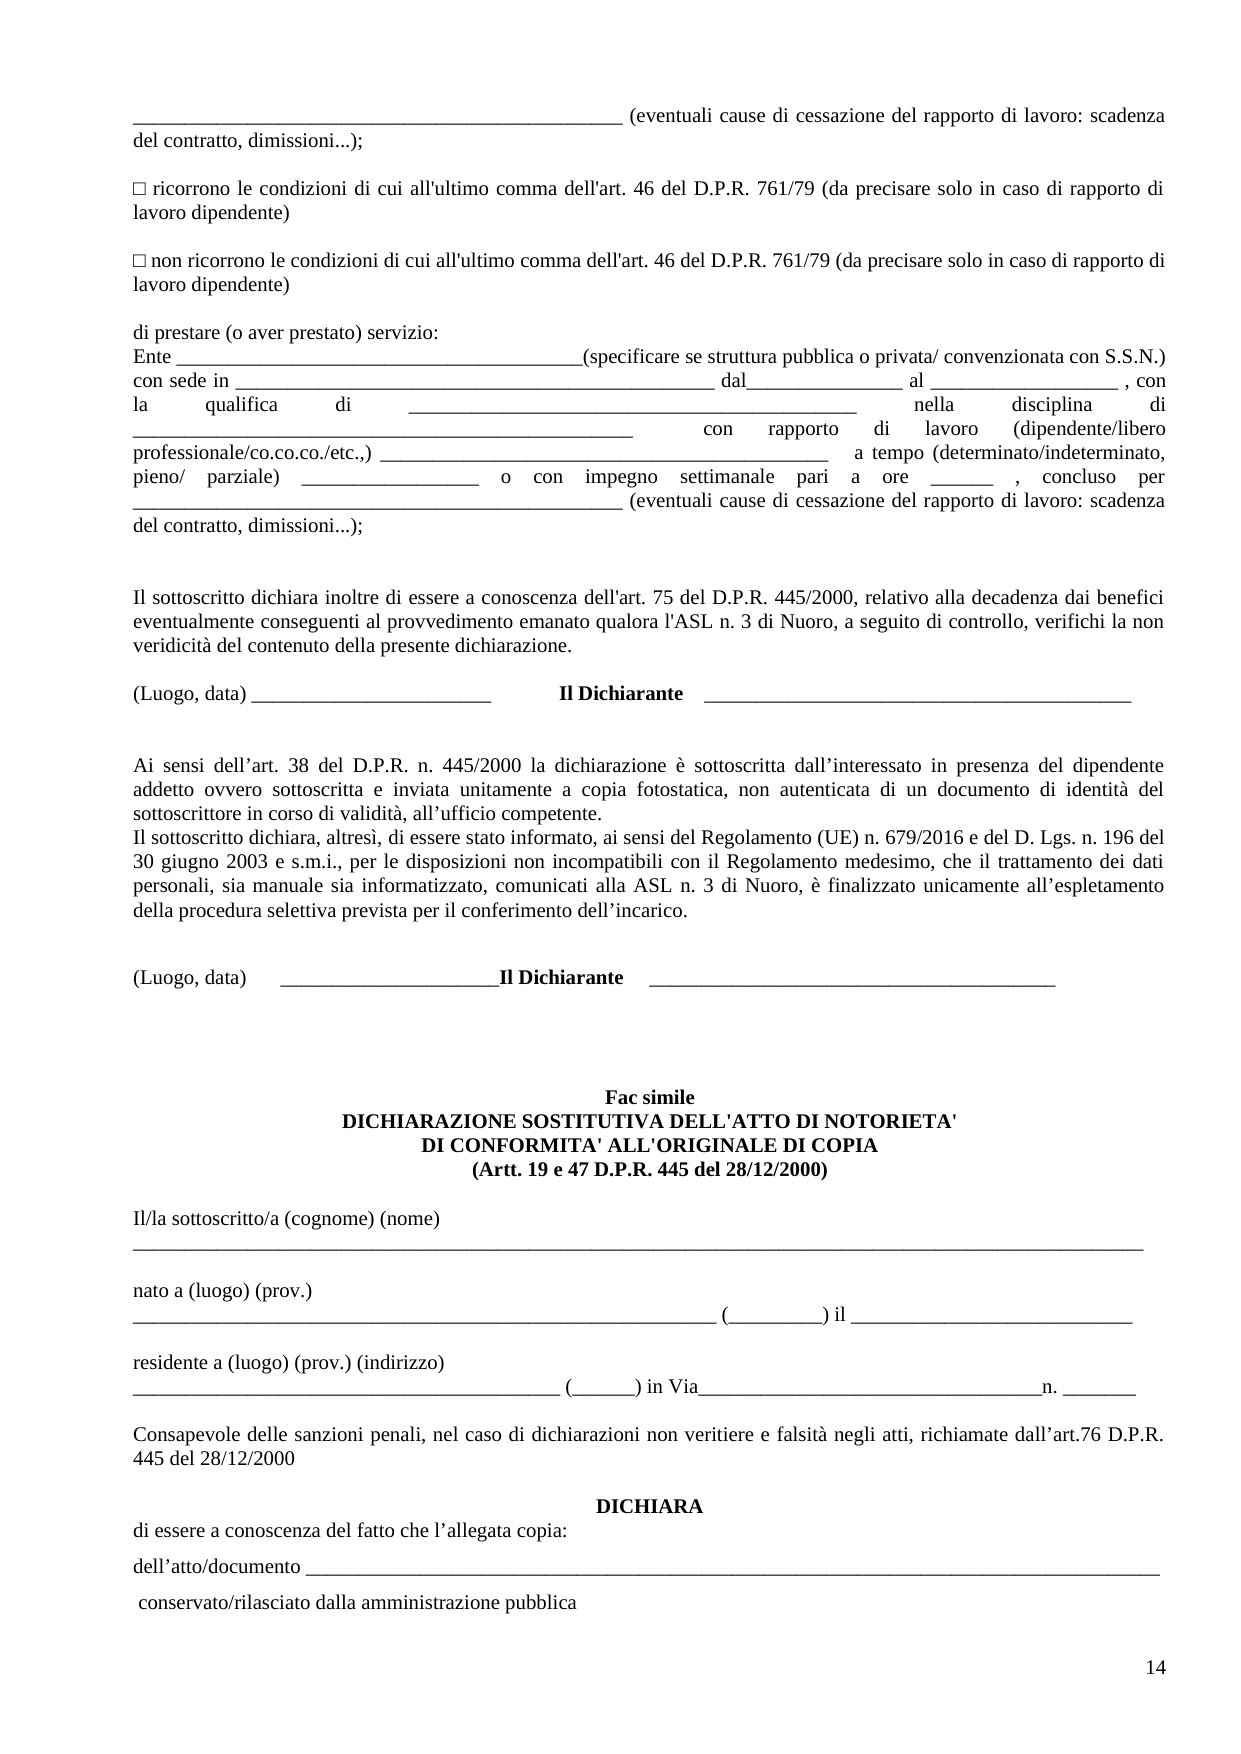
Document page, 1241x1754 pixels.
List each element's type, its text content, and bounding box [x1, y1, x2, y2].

text (Artt. 19 e 47 D.P.R. 445 del 28/12/2000) [133, 1157, 1166, 1181]
text Ai sensi dell’art. 38 del D.P.R. n. 445/2000 la dichiarazione è sottoscritta dall’interessato in presenza del dipendente addetto ovvero sottoscritta e inviata unitamente a copia fotostatica, non autenticata di un documento di identità del sottoscrittore in corso di validità, all’ufficio competente. [133, 753, 1166, 825]
text _________________________________________________________________________________________________ [133, 1229, 1166, 1253]
text (Luogo, data) _______________________ Il Dichiarante _________________________________________ [133, 681, 1166, 705]
text dell’atto/documento __________________________________________________________________________________ [133, 1554, 1166, 1578]
text DICHIARA [133, 1494, 1166, 1518]
text ________________________________________________________ (_________) il ___________________________ [133, 1302, 1166, 1326]
text Il sottoscritto dichiara inoltre di essere a conoscenza dell'art. 75 del D.P.R. 445/2000, relativo alla decadenza dai benefici eventualmente conseguenti al provvedimento emanato qualora l'ASL n. 3 di Nuoro, a seguito di controllo, verifichi la non veridicità del contenuto della presente dichiarazione. [133, 585, 1166, 657]
text Il sottoscritto dichiara, altresì, di essere stato informato, ai sensi del Regolamento (UE) n. 679/2016 e del D. Lgs. n. 196 del 30 giugno 2003 e s.m.i., per le disposizioni non incompatibili con il Regolamento medesimo, che il trattamento dei dati personali, sia manuale sia informatizzato, comunicati alla ASL n. 3 di Nuoro, è finalizzato unicamente all’espletamento della procedura selettiva prevista per il conferimento dell’incarico. [133, 825, 1166, 922]
text residente a (luogo) (prov.) (indirizzo) [133, 1350, 1166, 1374]
text di prestare (o aver prestato) servizio: [133, 320, 1166, 344]
text Ente _______________________________________(specificare se struttura pubblica o privata/ convenzionata con S.S.N.) con sede in ______________________________________________ dal_______________ al __________________ , con la qualifica di ___________________________________________ nella disciplina di ________________________________________________ con rapporto di lavoro (dipendente/libero professionale/co.co.co./etc.,) ___________________________________________ a tempo (determinato/indeterminato, pieno/ parziale) _________________ o con impegno settimanale pari a ore ______ , concluso per _______________________________________________ (eventuali cause di cessazione del rapporto di lavoro: scadenza del contratto, dimissioni...); [133, 344, 1166, 537]
text di essere a conoscenza del fatto che l’allegata copia: [133, 1518, 1166, 1542]
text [133, 103, 1166, 152]
text DICHIARAZIONE SOSTITUTIVA DELL'ATTO DI NOTORIETA' [133, 1109, 1166, 1133]
text nato a (luogo) (prov.) [133, 1278, 1166, 1302]
text □ non ricorrono le condizioni di cui all'ultimo comma dell'art. 46 del D.P.R. 761/79 (da precisare solo in caso di rapporto di lavoro dipendente) [133, 248, 1166, 296]
text □ ricorrono le condizioni di cui all'ultimo comma dell'art. 46 del D.P.R. 761/79 (da precisare solo in caso di rapporto di lavoro dipendente) [133, 176, 1166, 224]
text (Luogo, data) _____________________Il Dichiarante _______________________________________ [133, 965, 1166, 989]
text Fac simile [133, 1085, 1166, 1109]
text DI CONFORMITA' ALL'ORIGINALE DI COPIA [133, 1133, 1166, 1157]
text Consapevole delle sanzioni penali, nel caso di dichiarazioni non veritiere e falsità negli atti, richiamate dall’art.76 D.P.R. 445 del 28/12/2000 [133, 1422, 1166, 1470]
text conservato/rilasciato dalla amministrazione pubblica [133, 1590, 1166, 1614]
text Il/la sottoscritto/a (cognome) (nome) [133, 1205, 1166, 1229]
text _________________________________________ (______) in Via_________________________________n. _______ [133, 1374, 1166, 1398]
